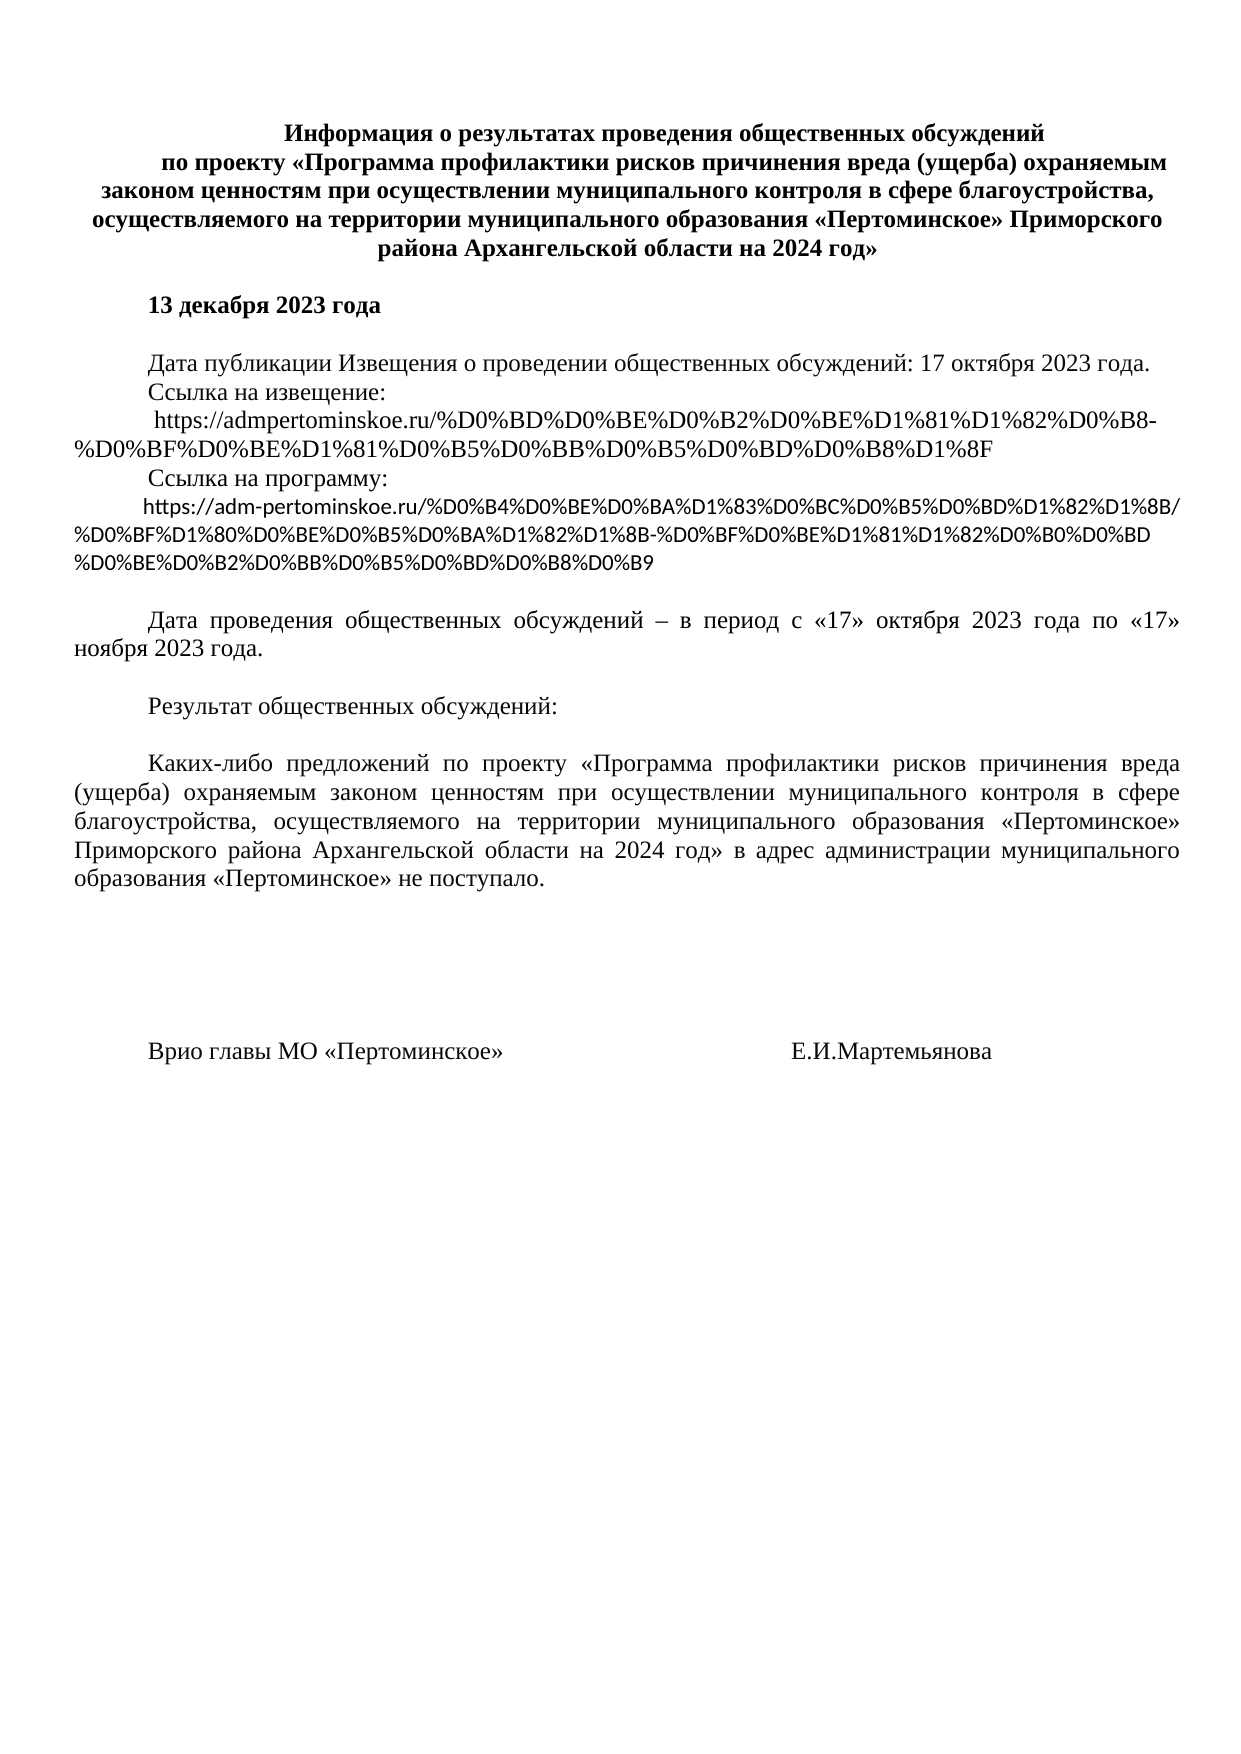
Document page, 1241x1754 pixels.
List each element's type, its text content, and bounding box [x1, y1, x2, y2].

text по проекту «Программа профилактики рисков причинения вреда (ущерба) охраняемым законом ценностям при осуществлении муниципального контроля в сфере благоустройства, осуществляемого на территории муниципального образования «Пертоминское» Приморского района Архангельской области на 2024 год» [74, 147, 1181, 262]
text Дата проведения общественных обсуждений – в период с «17» октября 2023 года по «17» ноября 2023 года. [74, 605, 1181, 662]
text Врио главы МО «Пертоминское» Е.И.Мартемьянова [74, 1036, 1181, 1065]
text Результат общественных обсуждений: [74, 691, 1181, 720]
text Информация о результатах проведения общественных обсуждений [74, 118, 1181, 147]
text https://admpertominskoe.ru/%D0%BD%D0%BE%D0%B2%D0%BE%D1%81%D1%82%D0%B8-%D0%BF%D0%BE%D1%81%D0%B5%D0%BB%D0%B5%D0%BD%D0%B8%D1%8F [74, 406, 1181, 463]
text Ссылка на извещение: [74, 377, 1181, 406]
text Каких-либо предложений по проекту «Программа профилактики рисков причинения вреда (ущерба) охраняемым законом ценностям при осуществлении муниципального контроля в сфере благоустройства, осуществляемого на территории муниципального образования «Пертоминское» Приморского района Архангельской области на 2024 год» в адрес администрации муниципального образования «Пертоминское» не поступало. [74, 748, 1181, 892]
text 13 декабря 2023 года [74, 291, 1181, 319]
text Дата публикации Извещения о проведении общественных обсуждений: 17 октября 2023 года. [74, 348, 1181, 377]
text https://adm-pertominskoe.ru/%D0%B4%D0%BE%D0%BA%D1%83%D0%BC%D0%B5%D0%BD%D1%82%D1%8B/%D0%BF%D1%80%D0%BE%D0%B5%D0%BA%D1%82%D1%8B-%D0%BF%D0%BE%D1%81%D1%82%D0%B0%D0%BD%D0%BE%D0%B2%D0%BB%D0%B5%D0%BD%D0%B8%D0%B9 [74, 492, 1181, 576]
text Ссылка на программу: [74, 463, 1181, 492]
